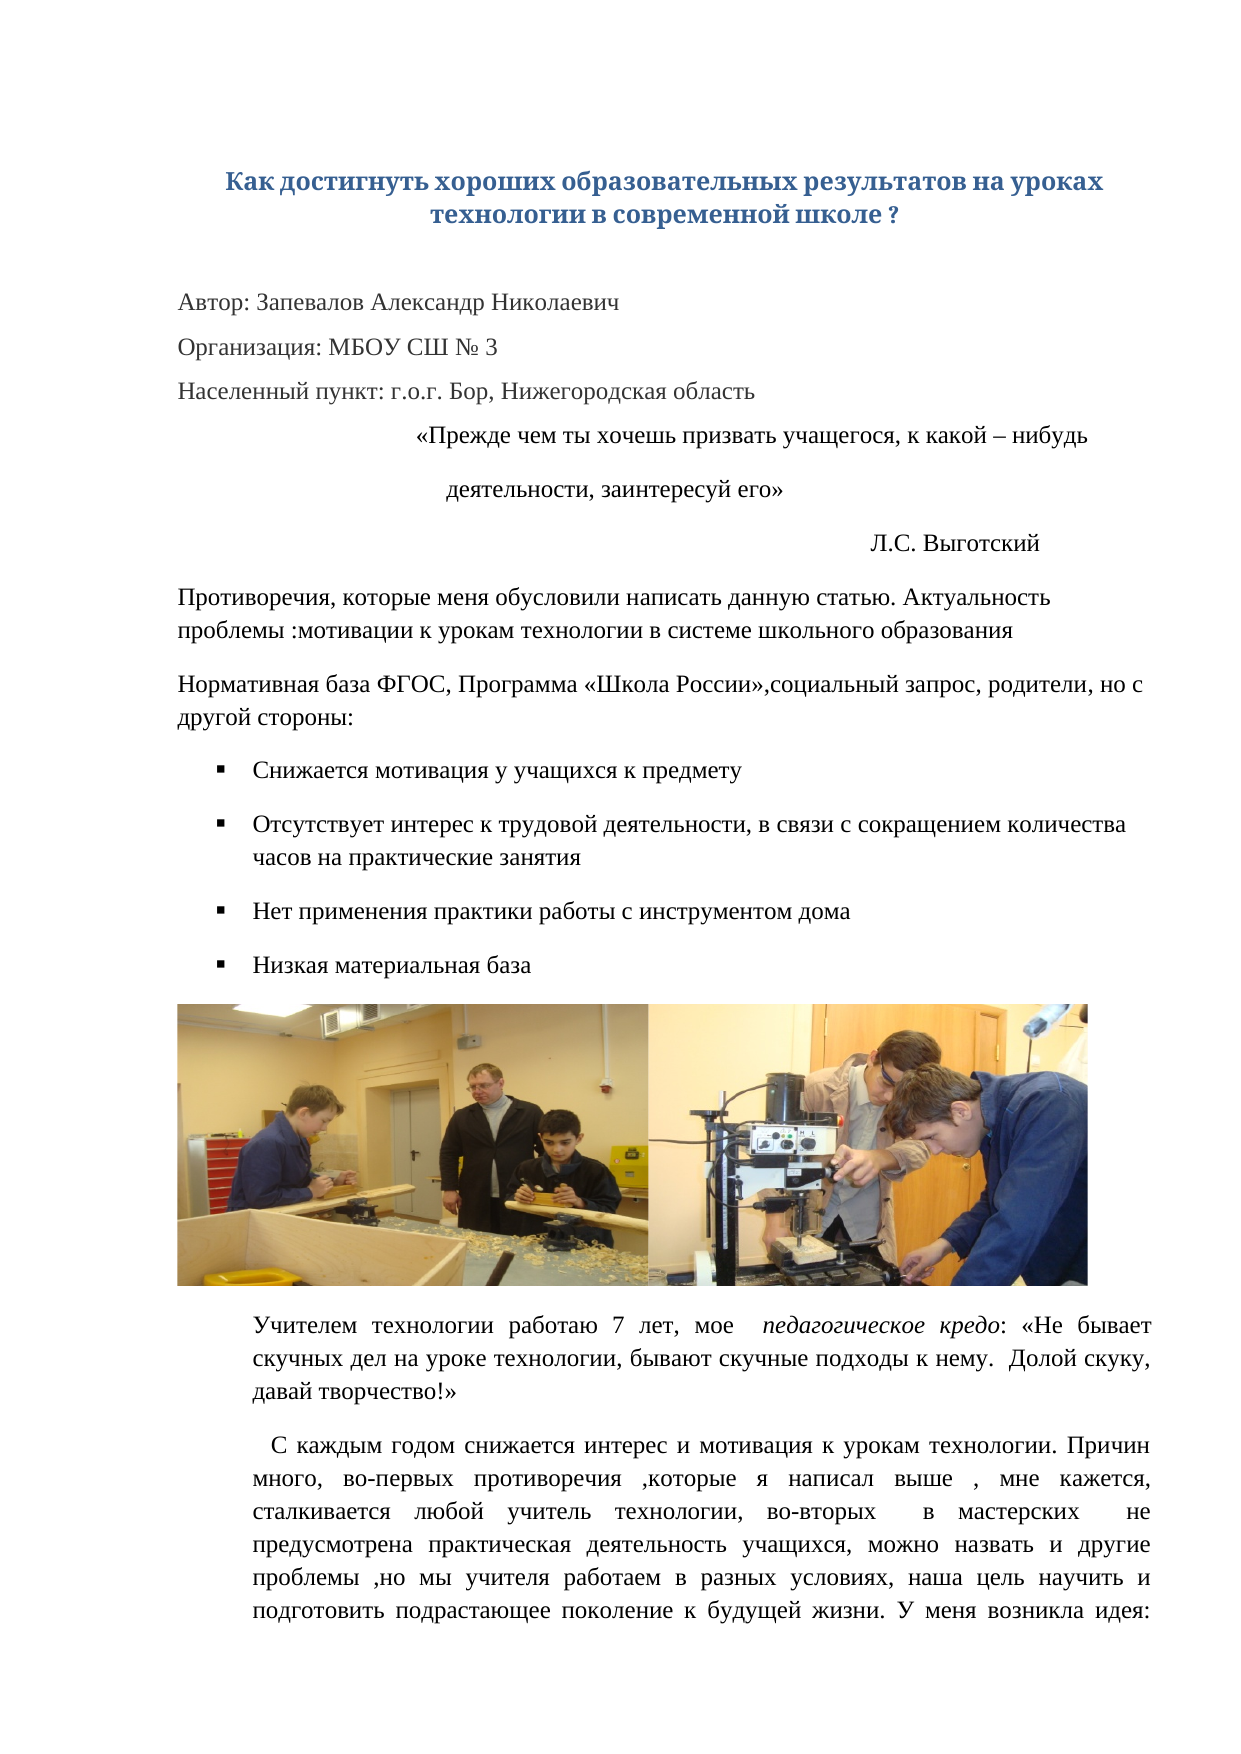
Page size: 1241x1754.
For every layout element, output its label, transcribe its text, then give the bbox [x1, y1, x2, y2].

list Снижается мотивация у учащихся к предмету [215, 756, 1152, 784]
text Противоречия, которые меня обусловили написать данную статью. Актуальность проблемы :мотивации к урокам технологии в системе школьного образования [177, 582, 1152, 644]
list Низкая материальная база [215, 950, 1152, 979]
text Нормативная база ФГОС, Программа «Школа России»,социальный запрос, родители, но с другой стороны: [177, 669, 1152, 731]
list Отсутствует интерес к трудовой деятельности, в связи с сокращением количества часов на практические занятия [215, 809, 1152, 871]
text Автор: Запевалов Александр Николаевич [177, 287, 1152, 316]
text «Прежде чем ты хочешь призвать учащегося, к какой – нибудь [177, 420, 1152, 449]
text деятельности, заинтересуй его» [177, 474, 1152, 503]
text Л.С. Выготский [177, 528, 1152, 557]
text Учителем технологии работаю 7 лет, мое педагогическое кредо: «Не бывает скучных дел на уроке технологии, бывают скучные подходы к нему. Долой скуку, давай творчество!» [252, 1310, 1152, 1405]
text Населенный пункт: г.о.г. Бор, Нижегородская область [177, 376, 1152, 405]
subtitle Как достигнуть хороших образовательных результатов на уроках технологии в современной школе ? [177, 168, 1152, 230]
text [252, 1430, 1152, 1624]
list Нет применения практики работы с инструментом дома [215, 896, 1152, 925]
picture [177, 1004, 1088, 1286]
text Организация: МБОУ СШ № 3 [177, 332, 1152, 360]
